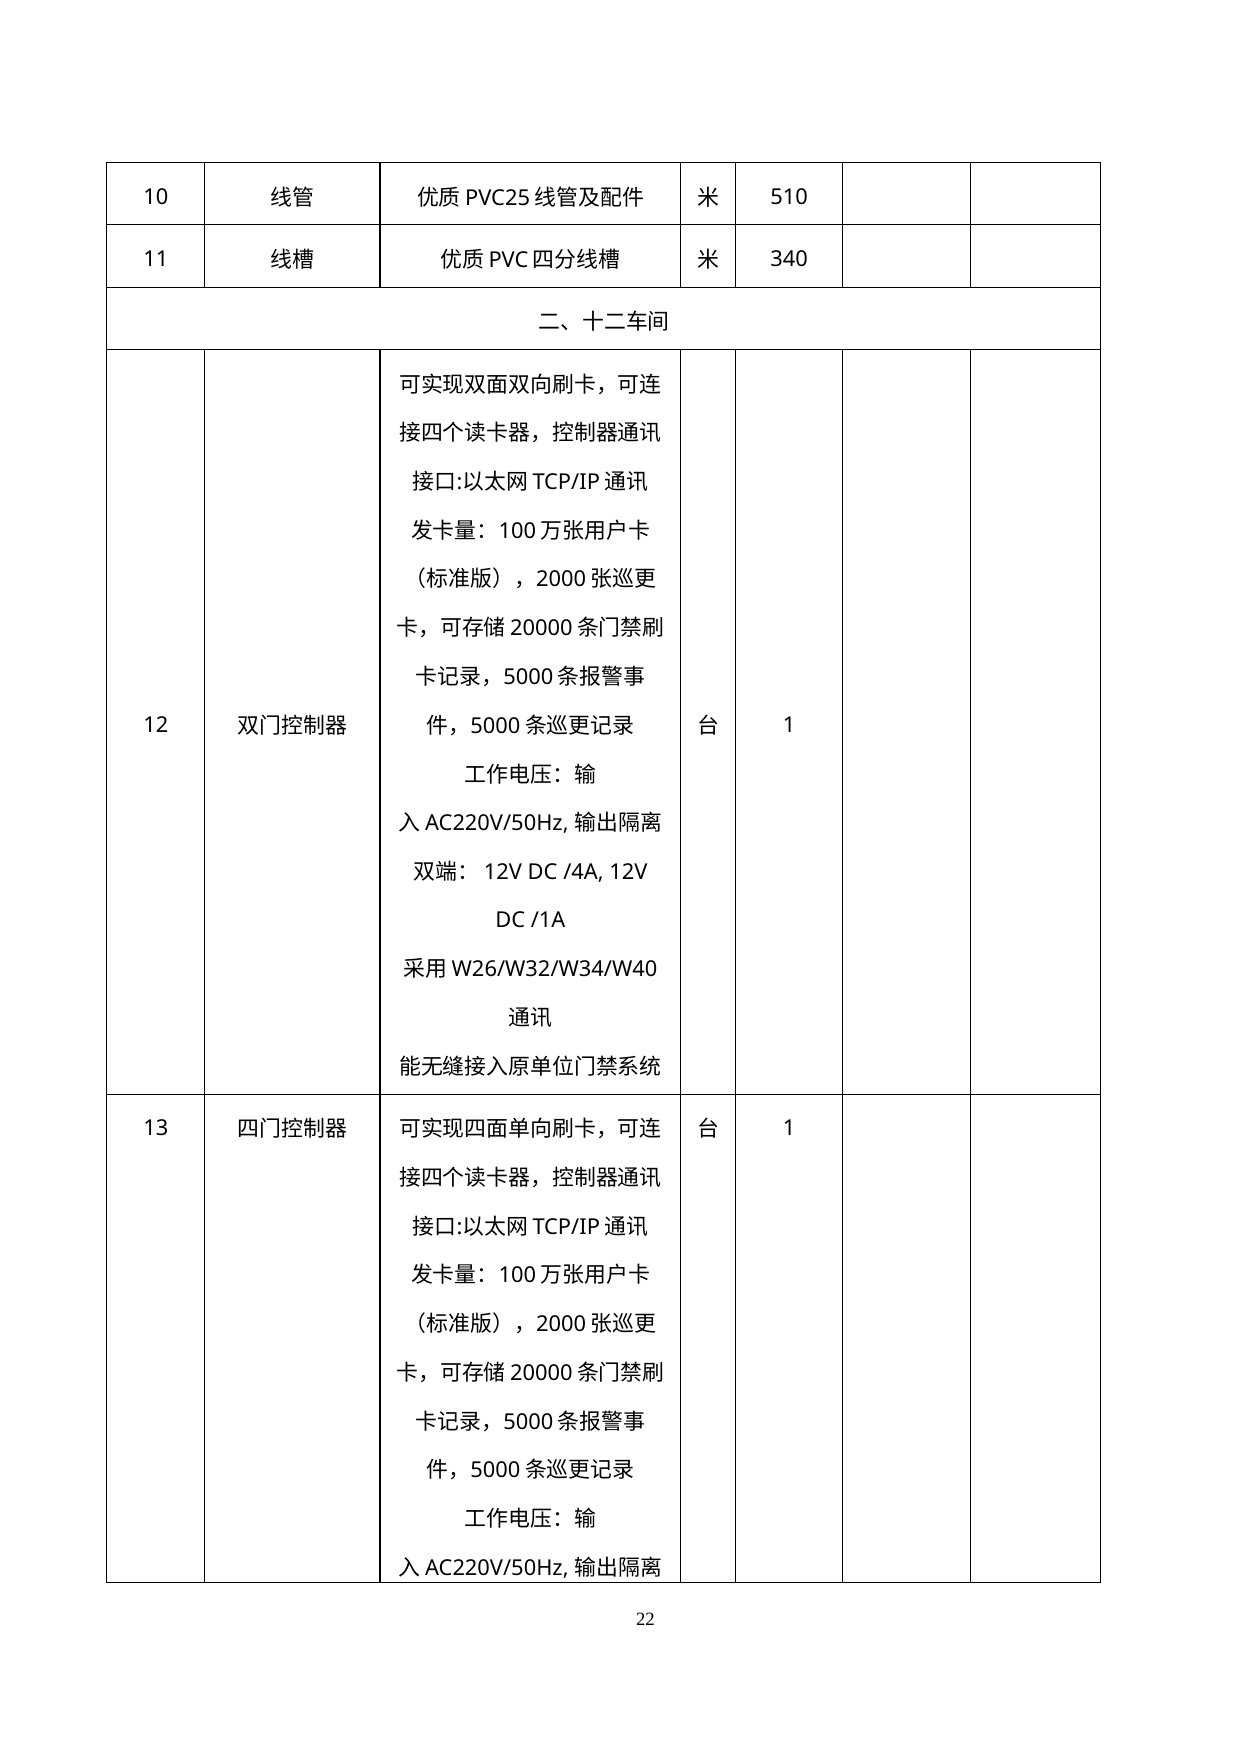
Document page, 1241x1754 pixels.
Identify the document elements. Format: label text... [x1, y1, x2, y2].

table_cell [381, 1095, 680, 1582]
table_cell 米 [681, 225, 735, 287]
table_cell 1 [736, 1095, 842, 1582]
table_cell 台 [681, 350, 735, 1094]
table_cell 13 [107, 1095, 204, 1582]
table_cell 双门控制器 [205, 350, 379, 1094]
table_cell 10 [107, 163, 204, 224]
table_cell 线管 [205, 163, 379, 224]
table_cell [843, 350, 970, 1094]
table_cell 米 [681, 163, 735, 224]
table_cell 340 [736, 225, 842, 287]
table_cell 12 [107, 350, 204, 1094]
table_cell [843, 225, 970, 287]
table_cell 优质PVC四分线槽 [381, 225, 680, 287]
table_cell 510 [736, 163, 842, 224]
table_cell [971, 350, 1100, 1094]
table_cell 四门控制器 [205, 1095, 379, 1582]
table_cell [843, 163, 970, 224]
table_cell 二、十二车间 [107, 288, 1100, 349]
table_cell 1 [736, 350, 842, 1094]
table_cell 优质PVC25线管及配件 [381, 163, 680, 224]
table_cell 台 [681, 1095, 735, 1582]
table_cell [971, 163, 1100, 224]
table_cell [971, 225, 1100, 287]
table_cell 11 [107, 225, 204, 287]
table_cell 线槽 [205, 225, 379, 287]
table_cell 可实现双面双向刷卡，可连接四个读卡器，控制器通讯接口:以太网TCP/IP通讯 发卡量：100万张用户卡（标准版），2000张巡更卡，可存储20000条门禁刷卡记录，5000条报警事件，5000条巡更记录 工作电压：输入AC220V/50Hz, 输出隔离双端： 12V DC /4A, 12V DC /1A 采用W26/W32/W34/W40通讯 能无缝接入原单位门禁系统 [381, 350, 680, 1094]
table_cell [971, 1095, 1100, 1582]
table_cell [843, 1095, 970, 1582]
